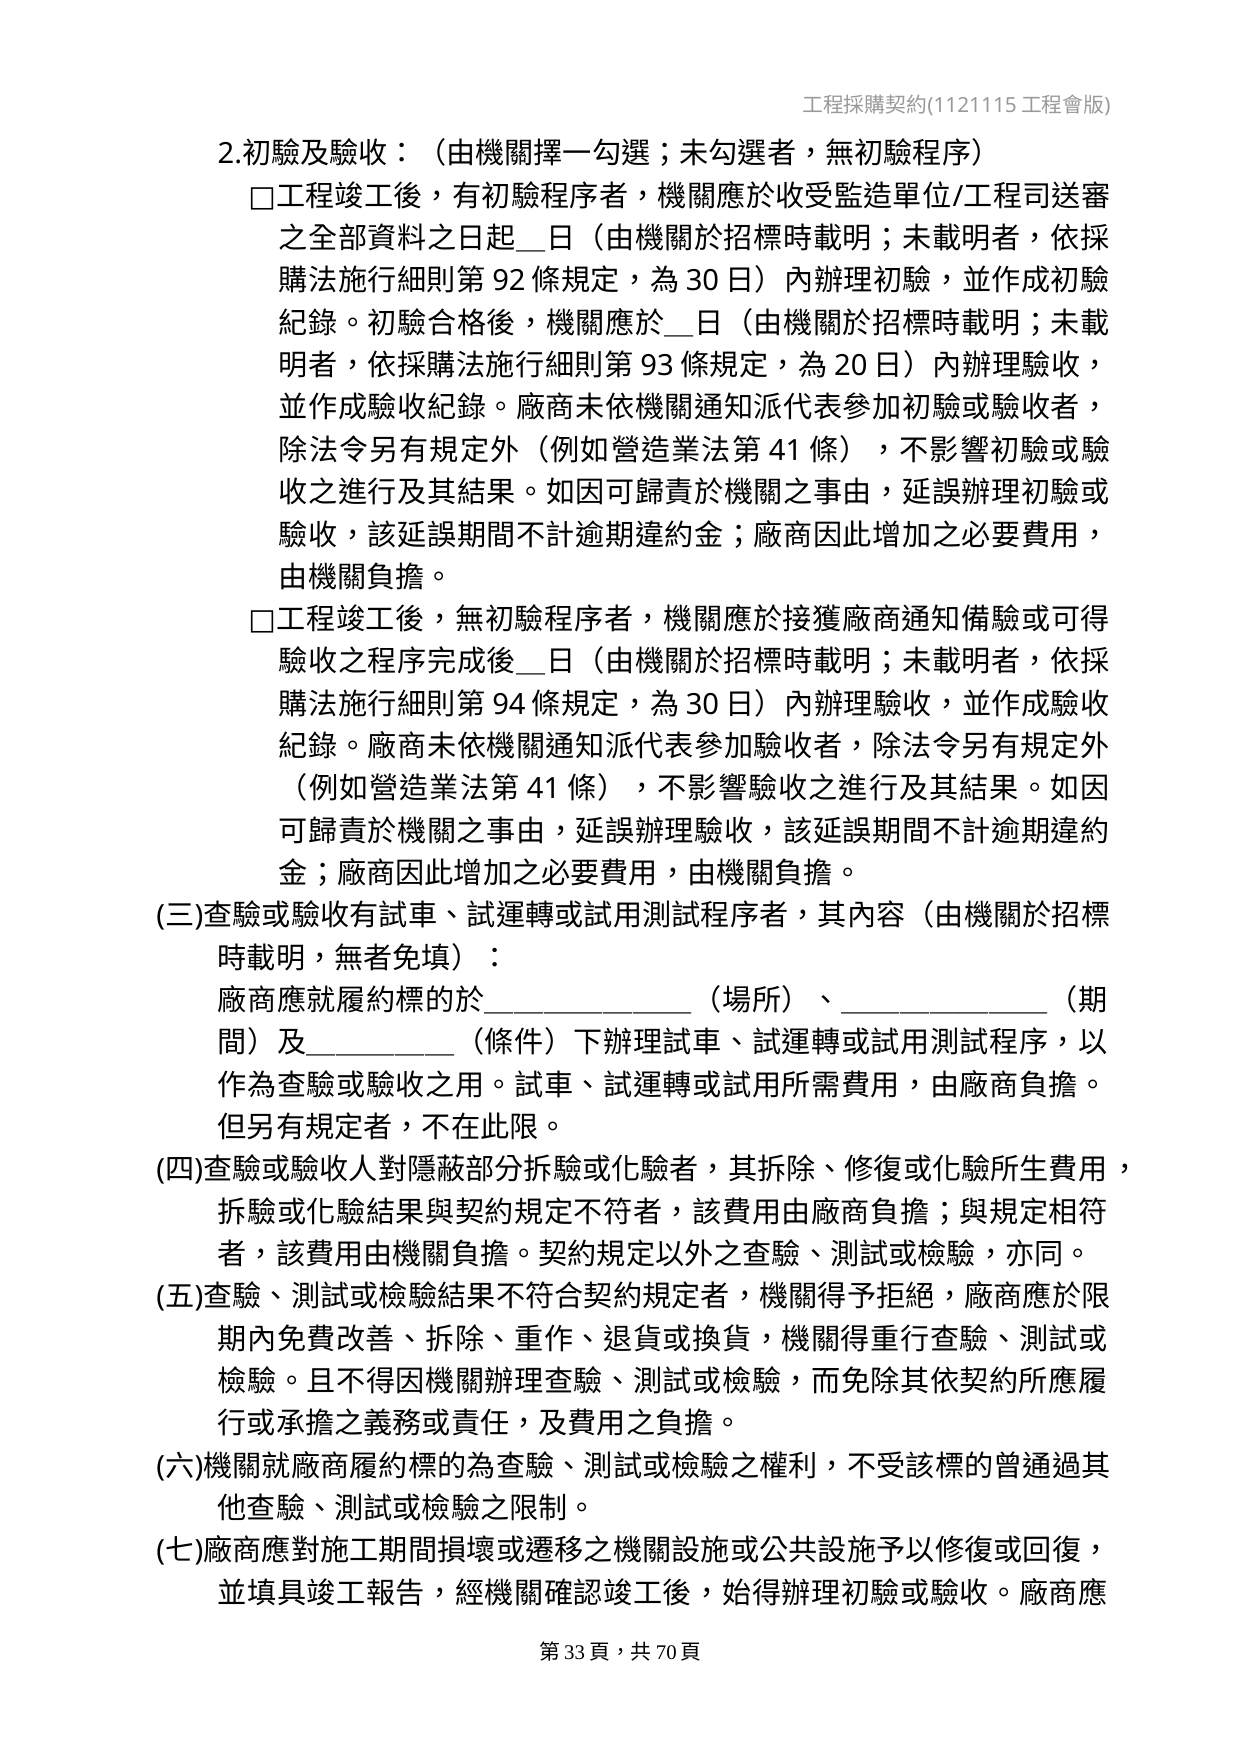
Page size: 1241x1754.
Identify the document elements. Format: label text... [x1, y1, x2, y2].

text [156, 1527, 1110, 1611]
text 2.初驗及驗收：（由機關擇一勾選；未勾選者，無初驗程序） [217, 130, 1110, 172]
text (四)查驗或驗收人對隱蔽部分拆驗或化驗者，其拆除、修復或化驗所生費用，拆驗或化驗結果與契約規定不符者，該費用由廠商負擔；與規定相符者，該費用由機關負擔。契約規定以外之查驗、測試或檢驗，亦同。 [156, 1146, 1110, 1273]
text □工程竣工後，有初驗程序者，機關應於收受監造單位/工程司送審之全部資料之日起＿日（由機關於招標時載明；未載明者，依採購法施行細則第92條規定，為30日）內辦理初驗，並作成初驗紀錄。初驗合格後，機關應於＿日（由機關於招標時載明；未載明者，依採購法施行細則第93條規定，為20日）內辦理驗收，並作成驗收紀錄。廠商未依機關通知派代表參加初驗或驗收者，除法令另有規定外（例如營造業法第41條），不影響初驗或驗收之進行及其結果。如因可歸責於機關之事由，延誤辦理初驗或驗收，該延誤期間不計逾期違約金；廠商因此增加之必要費用，由機關負擔。 [248, 172, 1110, 596]
text (六)機關就廠商履約標的為查驗、測試或檢驗之權利，不受該標的曾通過其他查驗、測試或檢驗之限制。 [156, 1442, 1110, 1527]
text (三)查驗或驗收有試車、試運轉或試用測試程序者，其內容（由機關於招標時載明，無者免填）： [156, 892, 1110, 977]
text □工程竣工後，無初驗程序者，機關應於接獲廠商通知備驗或可得驗收之程序完成後＿日（由機關於招標時載明；未載明者，依採購法施行細則第94條規定，為30日）內辦理驗收，並作成驗收紀錄。廠商未依機關通知派代表參加驗收者，除法令另有規定外（例如營造業法第41條），不影響驗收之進行及其結果。如因可歸責於機關之事由，延誤辦理驗收，該延誤期間不計逾期違約金；廠商因此增加之必要費用，由機關負擔。 [248, 596, 1110, 892]
text (五)查驗、測試或檢驗結果不符合契約規定者，機關得予拒絕，廠商應於限期內免費改善、拆除、重作、退貨或換貨，機關得重行查驗、測試或檢驗。且不得因機關辦理查驗、測試或檢驗，而免除其依契約所應履行或承擔之義務或責任，及費用之負擔。 [156, 1273, 1110, 1442]
text 廠商應就履約標的於＿＿＿＿＿＿＿（場所）、＿＿＿＿＿＿＿（期間）及＿＿＿＿＿（條件）下辦理試車、試運轉或試用測試程序，以作為查驗或驗收之用。試車、試運轉或試用所需費用，由廠商負擔。但另有規定者，不在此限。 [217, 977, 1110, 1146]
